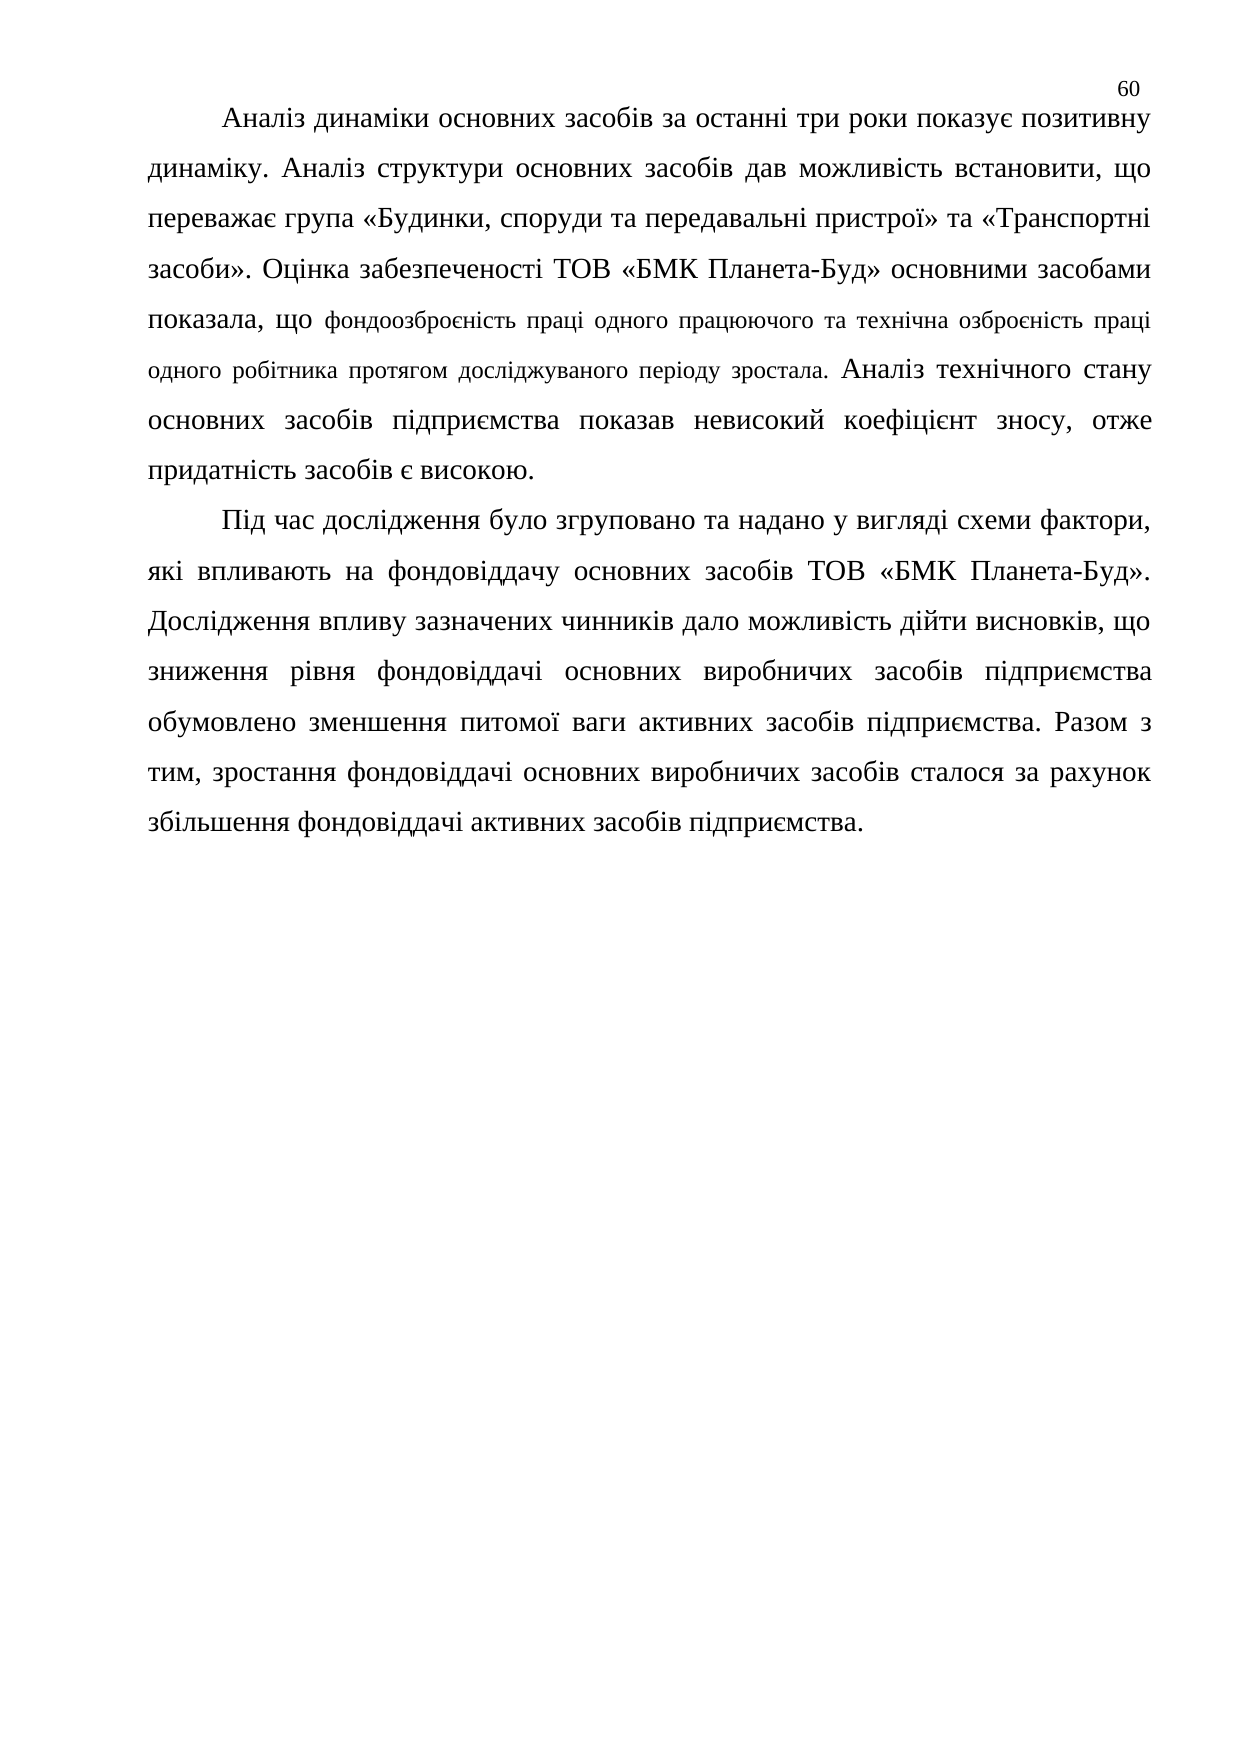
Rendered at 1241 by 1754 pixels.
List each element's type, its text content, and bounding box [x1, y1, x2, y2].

text Аналіз динаміки основних засобів за останні три роки показує позитивну динаміку. Аналіз структури основних засобів дав можливість встановити, що переважає група «Будинки, споруди та передавальні пристрої» та «Транспортні засоби». Оцінка забезпеченості ТОВ «БМК Планета-Буд» основними засобами показала, що фондоозброєність праці одного працюючого та технічна озброєність праці одного робітника протягом досліджуваного періоду зростала. Аналіз технічного стану основних засобів підприємства показав невисокий коефіцієнт зносу, отже придатність засобів є високою. [148, 100, 1152, 486]
text Під час дослідження було згруповано та надано у вигляді схеми фактори, які впливають на фондовіддачу основних засобів ТОВ «БМК Планета-Буд». Дослідження впливу зазначених чинників дало можливість дійти висновків, що зниження рівня фондовіддачі основних виробничих засобів підприємства обумовлено зменшення питомої ваги активних засобів підприємства. Разом з тим, зростання фондовіддачі основних виробничих засобів сталося за рахунок збільшення фондовіддачі активних засобів підприємства. [148, 502, 1152, 838]
